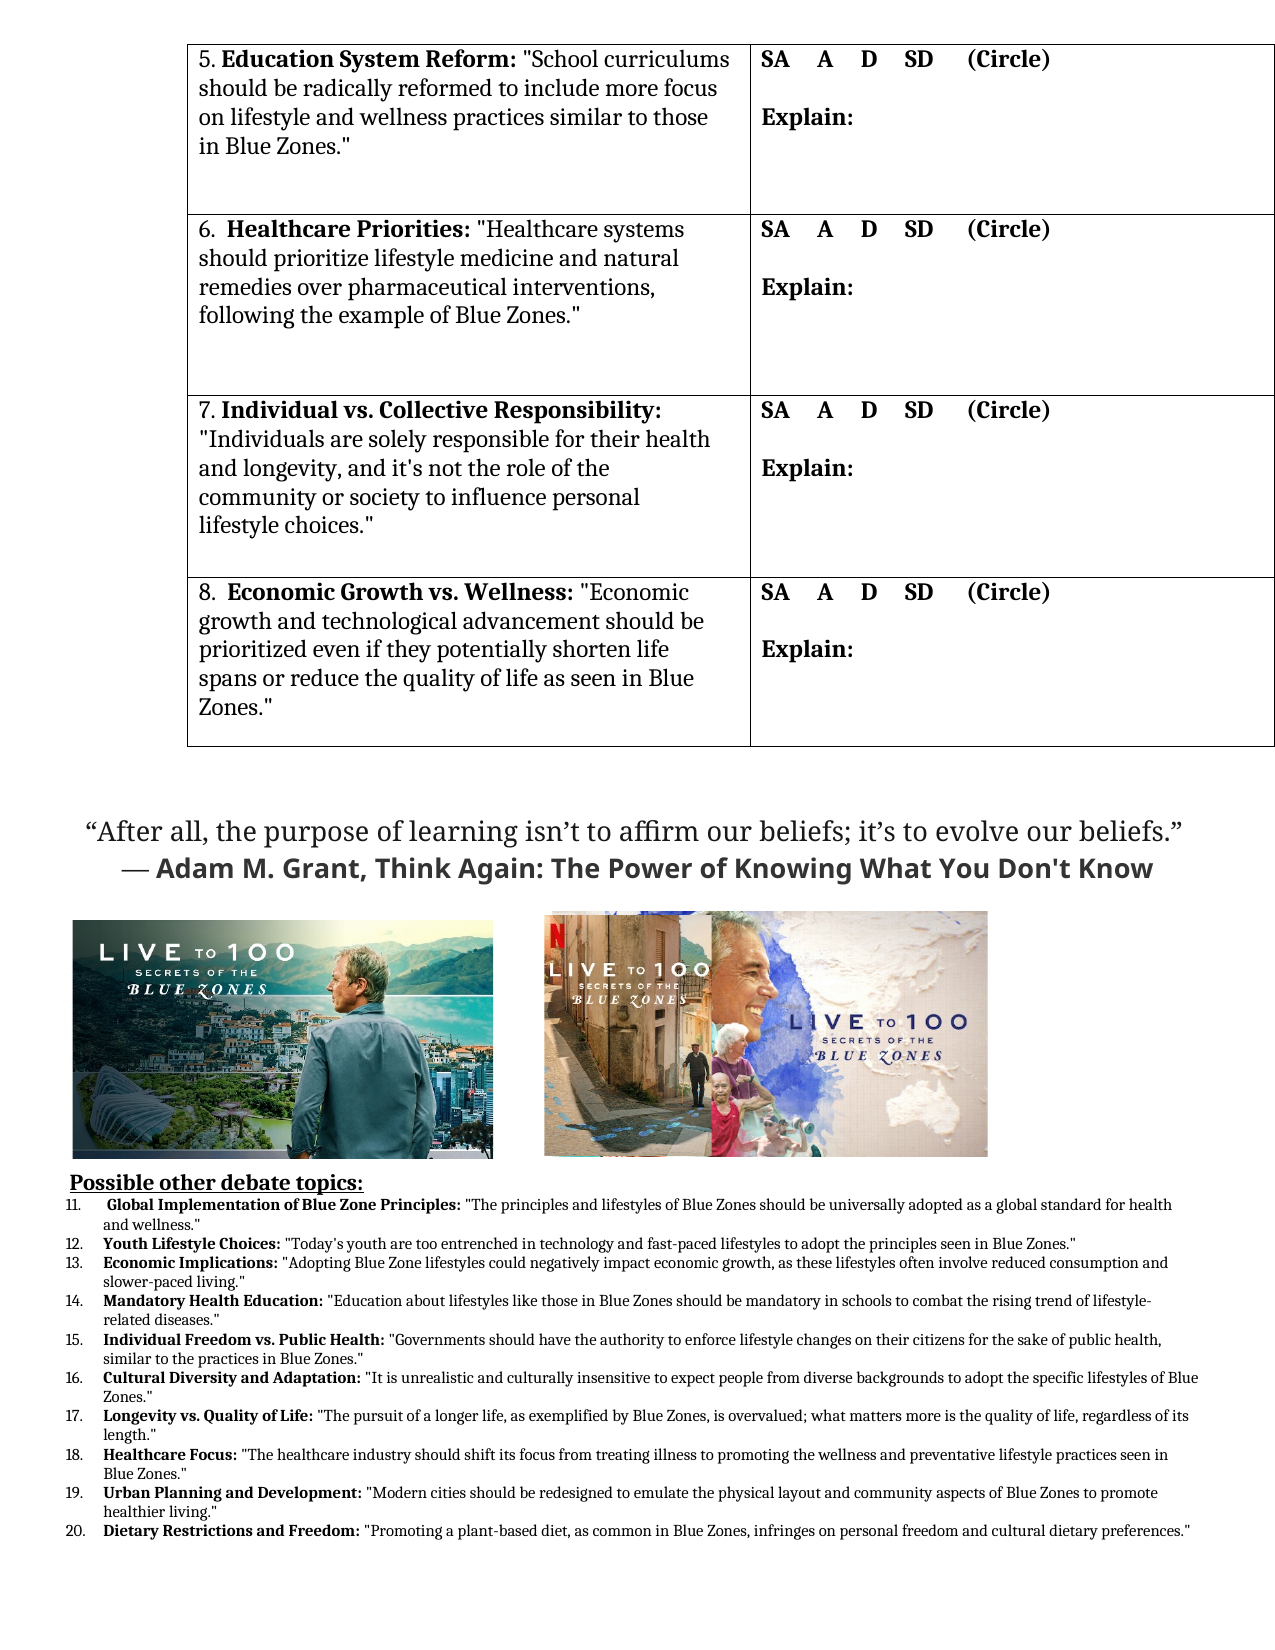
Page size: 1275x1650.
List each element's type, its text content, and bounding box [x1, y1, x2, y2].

table_cell 8. Economic Growth vs. Wellness: "Economic growth and technological advancement should be prioritized even if they potentially shorten life spans or reduce the quality of life as seen in Blue Zones." [188, 578, 750, 746]
list Cultural Diversity and Adaptation: "It is unrealistic and culturally insensitive to expect people from diverse backgrounds to adopt the specific lifestyles of Blue Zones." [66, 1368, 1200, 1407]
list Mandatory Health Education: "Education about lifestyles like those in Blue Zones should be mandatory in schools to combat the rising trend of lifestyle-related diseases." [66, 1292, 1200, 1330]
list Economic Implications: "Adopting Blue Zone lifestyles could negatively impact economic growth, as these lifestyles often involve reduced consumption and slower-paced living." [66, 1253, 1200, 1292]
picture [542, 911, 988, 1157]
list Global Implementation of Blue Zone Principles: "The principles and lifestyles of Blue Zones should be universally adopted as a global standard for health and wellness." [66, 1196, 1200, 1234]
list Urban Planning and Development: "Modern cities should be redesigned to emulate the physical layout and community aspects of Blue Zones to promote healthier living." [66, 1483, 1200, 1522]
table_cell 7. Individual vs. Collective Responsibility: "Individuals are solely responsible for their health and longevity, and it's not the role of the community or society to influence personal lifestyle choices." [188, 396, 750, 577]
text Possible other debate topics: [69, 1169, 1200, 1196]
list Dietary Restrictions and Freedom: "Promoting a plant-based diet, as common in Blue Zones, infringes on personal freedom and cultural dietary preferences." [66, 1522, 1200, 1541]
table_cell SA A D SD (Circle) Explain: [751, 578, 1274, 746]
list Healthcare Focus: "The healthcare industry should shift its focus from treating illness to promoting the wellness and preventative lifestyle practices seen in Blue Zones." [66, 1445, 1200, 1483]
table_header 5. Education System Reform: "School curriculums should be radically reformed to include more focus on lifestyle and wellness practices similar to those in Blue Zones." [188, 45, 750, 214]
list Youth Lifestyle Choices: "Today's youth are too entrenched in technology and fast-paced lifestyles to adopt the principles seen in Blue Zones." [66, 1234, 1200, 1253]
table_cell SA A D SD (Circle) Explain: [751, 396, 1274, 577]
picture [71, 920, 494, 1158]
table_cell 6. Healthcare Priorities: "Healthcare systems should prioritize lifestyle medicine and natural remedies over pharmaceutical interventions, following the example of Blue Zones." [188, 215, 750, 395]
table_cell SA A D SD (Circle) Explain: [751, 215, 1274, 395]
list Individual Freedom vs. Public Health: "Governments should have the authority to enforce lifestyle changes on their citizens for the sake of public health, similar to the practices in Blue Zones." [66, 1330, 1200, 1368]
list Longevity vs. Quality of Life: "The pursuit of a longer life, as exemplified by Blue Zones, is overvalued; what matters more is the quality of life, regardless of its length." [66, 1407, 1200, 1445]
table_header SA A D SD (Circle) Explain: [751, 45, 1274, 214]
text “After all, the purpose of learning isn’t to affirm our beliefs; it’s to evolve our beliefs.” ― Adam M. Grant, Think Again: The Power of Knowing What You Don't Know [149, 813, 1206, 887]
